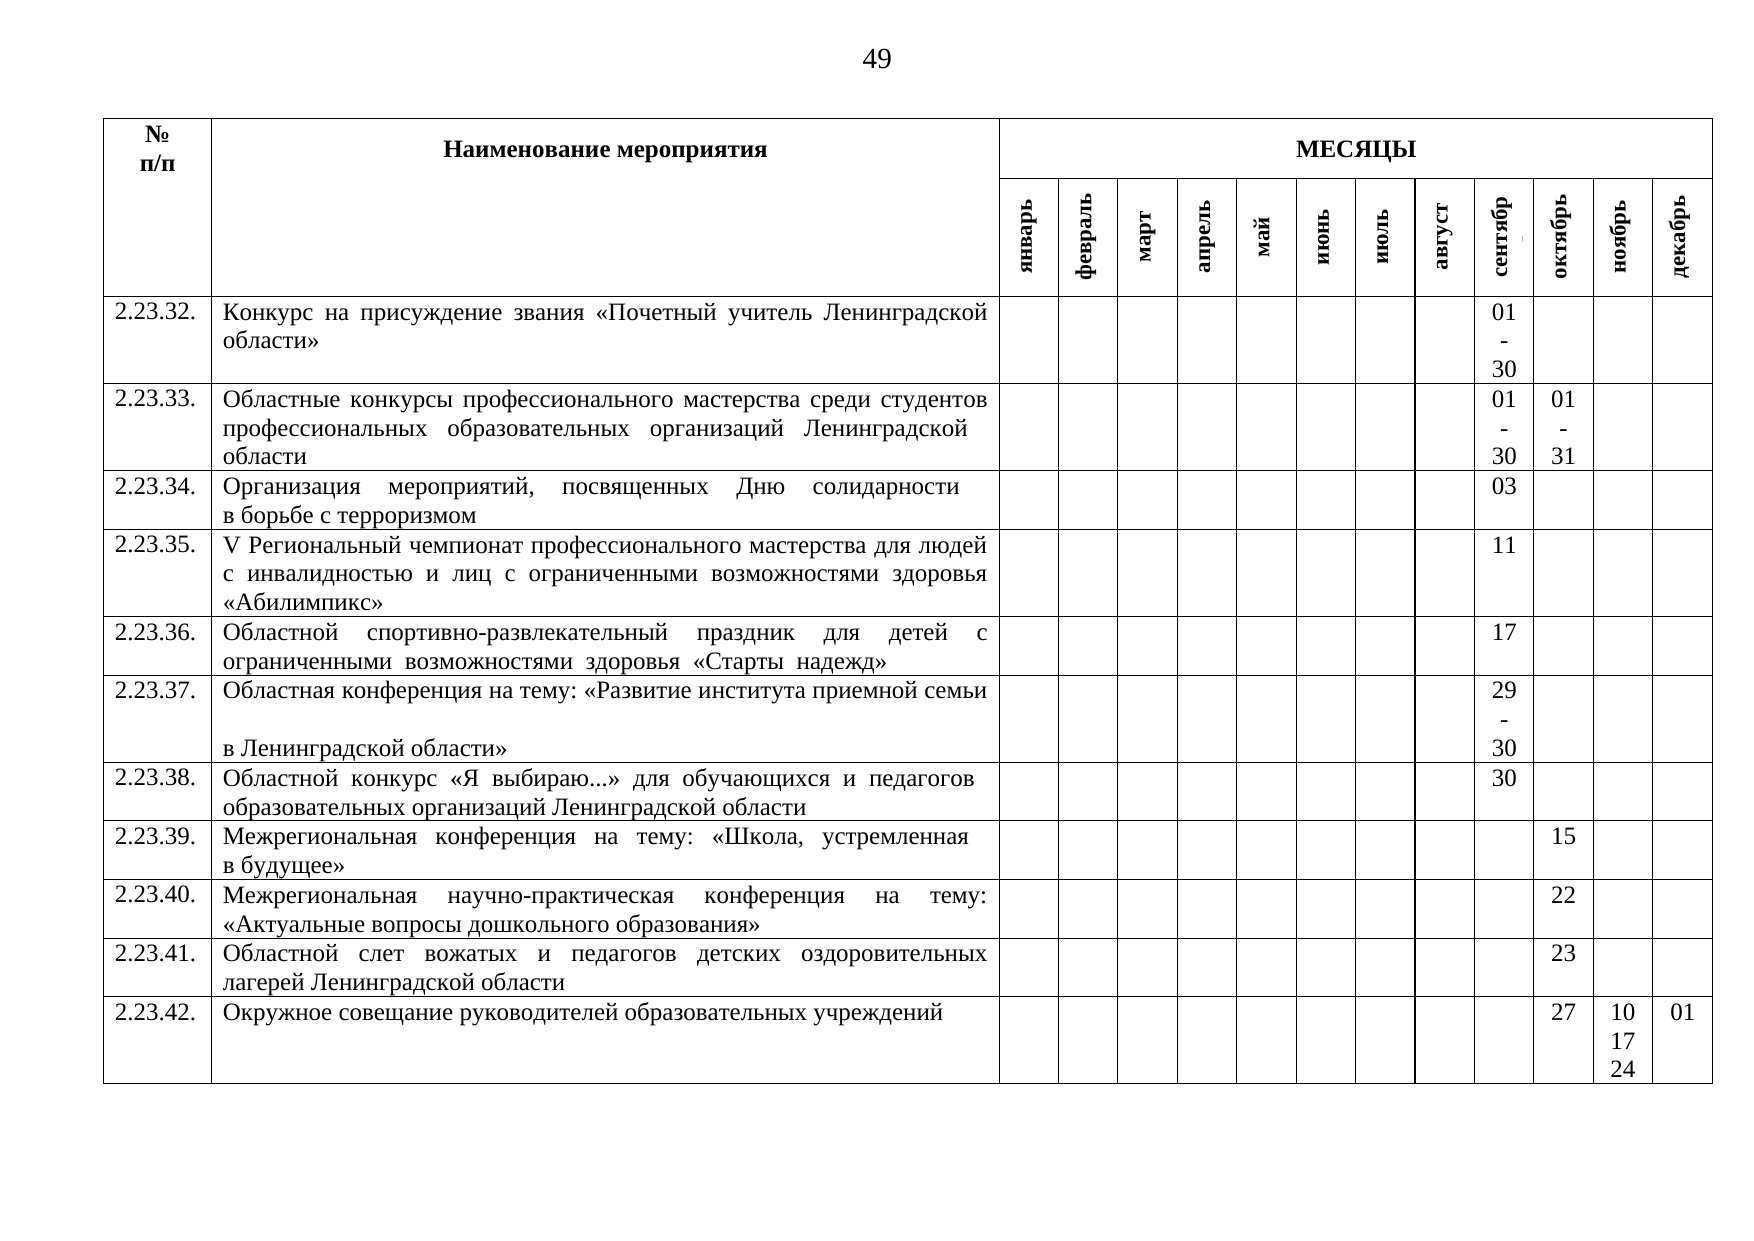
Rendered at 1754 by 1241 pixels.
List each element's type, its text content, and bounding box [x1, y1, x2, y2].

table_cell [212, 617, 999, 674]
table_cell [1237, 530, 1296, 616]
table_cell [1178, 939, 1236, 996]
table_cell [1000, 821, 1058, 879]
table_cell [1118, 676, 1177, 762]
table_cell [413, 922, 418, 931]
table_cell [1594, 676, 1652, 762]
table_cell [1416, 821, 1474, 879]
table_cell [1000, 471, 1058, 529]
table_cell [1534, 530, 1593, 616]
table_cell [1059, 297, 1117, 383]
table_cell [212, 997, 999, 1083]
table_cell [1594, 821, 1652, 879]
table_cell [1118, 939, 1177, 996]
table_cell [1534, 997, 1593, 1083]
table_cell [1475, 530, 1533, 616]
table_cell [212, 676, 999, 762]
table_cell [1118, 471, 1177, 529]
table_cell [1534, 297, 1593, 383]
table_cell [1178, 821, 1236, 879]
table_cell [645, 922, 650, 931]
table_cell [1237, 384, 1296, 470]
table_cell август [1416, 179, 1474, 296]
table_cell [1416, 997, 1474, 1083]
table_cell апрель [1178, 179, 1236, 296]
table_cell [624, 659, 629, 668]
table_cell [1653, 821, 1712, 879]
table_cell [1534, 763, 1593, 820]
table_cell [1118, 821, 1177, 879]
table_header МЕСЯЦЫ [1000, 119, 1712, 178]
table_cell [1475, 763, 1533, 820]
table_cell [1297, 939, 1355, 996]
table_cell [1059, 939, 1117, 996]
table_cell март [1118, 179, 1177, 296]
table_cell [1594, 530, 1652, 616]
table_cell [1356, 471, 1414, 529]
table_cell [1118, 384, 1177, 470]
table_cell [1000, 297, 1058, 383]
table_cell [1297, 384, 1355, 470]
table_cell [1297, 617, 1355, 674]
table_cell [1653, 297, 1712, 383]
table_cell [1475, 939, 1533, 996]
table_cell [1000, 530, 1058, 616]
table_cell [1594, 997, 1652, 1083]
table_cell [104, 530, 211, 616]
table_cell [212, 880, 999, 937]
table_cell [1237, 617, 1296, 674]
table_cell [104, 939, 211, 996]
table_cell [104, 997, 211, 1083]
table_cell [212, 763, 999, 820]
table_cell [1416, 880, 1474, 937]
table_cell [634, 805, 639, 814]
table_cell декабрь [1653, 179, 1712, 296]
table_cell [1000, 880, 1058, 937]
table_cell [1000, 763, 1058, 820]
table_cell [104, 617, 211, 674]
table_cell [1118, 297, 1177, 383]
table_cell февраль [1059, 179, 1117, 296]
table_cell [104, 178, 211, 296]
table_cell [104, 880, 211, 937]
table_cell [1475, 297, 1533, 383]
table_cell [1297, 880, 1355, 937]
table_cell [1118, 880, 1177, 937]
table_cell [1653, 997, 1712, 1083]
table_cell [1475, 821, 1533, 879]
table_cell ноябрь [1594, 179, 1652, 296]
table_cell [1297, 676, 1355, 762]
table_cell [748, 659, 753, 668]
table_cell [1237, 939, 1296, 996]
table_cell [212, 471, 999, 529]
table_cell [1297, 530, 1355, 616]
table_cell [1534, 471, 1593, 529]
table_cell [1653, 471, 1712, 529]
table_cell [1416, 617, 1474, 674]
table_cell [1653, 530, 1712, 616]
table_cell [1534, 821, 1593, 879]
table_header Наименование мероприятия [212, 119, 999, 178]
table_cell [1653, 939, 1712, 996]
table_cell июль [1356, 179, 1414, 296]
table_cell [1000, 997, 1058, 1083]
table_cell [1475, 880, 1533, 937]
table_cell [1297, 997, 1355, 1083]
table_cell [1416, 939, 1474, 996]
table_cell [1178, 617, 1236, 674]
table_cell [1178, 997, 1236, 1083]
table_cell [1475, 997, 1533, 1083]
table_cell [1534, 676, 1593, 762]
table_cell [212, 178, 999, 296]
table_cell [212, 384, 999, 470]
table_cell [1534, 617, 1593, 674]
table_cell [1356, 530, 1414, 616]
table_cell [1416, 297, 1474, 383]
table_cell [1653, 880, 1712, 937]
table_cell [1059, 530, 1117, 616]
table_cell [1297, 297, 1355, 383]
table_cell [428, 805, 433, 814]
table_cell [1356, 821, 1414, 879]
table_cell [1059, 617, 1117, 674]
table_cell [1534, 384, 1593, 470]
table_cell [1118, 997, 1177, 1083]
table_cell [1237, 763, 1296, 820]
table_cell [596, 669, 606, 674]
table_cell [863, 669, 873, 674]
table_cell октябрь [1534, 179, 1593, 296]
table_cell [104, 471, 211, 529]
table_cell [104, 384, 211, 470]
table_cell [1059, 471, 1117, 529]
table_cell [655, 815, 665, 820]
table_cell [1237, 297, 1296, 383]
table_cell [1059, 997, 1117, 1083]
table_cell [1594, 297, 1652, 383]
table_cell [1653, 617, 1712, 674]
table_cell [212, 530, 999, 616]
table_header № п/п [104, 119, 211, 178]
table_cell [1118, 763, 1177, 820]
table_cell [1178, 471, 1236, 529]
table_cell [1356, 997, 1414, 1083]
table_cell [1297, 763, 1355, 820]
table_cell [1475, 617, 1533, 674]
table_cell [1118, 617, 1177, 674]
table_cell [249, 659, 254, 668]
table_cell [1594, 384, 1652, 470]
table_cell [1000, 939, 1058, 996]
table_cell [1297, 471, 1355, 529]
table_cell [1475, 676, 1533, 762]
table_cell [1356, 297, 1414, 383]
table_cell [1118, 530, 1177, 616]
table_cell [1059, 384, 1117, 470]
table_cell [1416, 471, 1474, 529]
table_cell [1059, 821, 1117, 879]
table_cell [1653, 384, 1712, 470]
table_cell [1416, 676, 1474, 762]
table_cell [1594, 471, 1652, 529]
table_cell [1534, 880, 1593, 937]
table_cell январь [1000, 179, 1058, 296]
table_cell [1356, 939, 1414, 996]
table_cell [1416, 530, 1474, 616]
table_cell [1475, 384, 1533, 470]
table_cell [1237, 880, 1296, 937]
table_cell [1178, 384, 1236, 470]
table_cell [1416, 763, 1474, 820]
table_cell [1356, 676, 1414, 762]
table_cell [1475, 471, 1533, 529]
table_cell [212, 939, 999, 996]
table_cell сентябрь [1475, 179, 1533, 296]
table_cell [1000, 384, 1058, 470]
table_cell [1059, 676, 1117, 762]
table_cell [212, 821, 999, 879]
table_cell июнь [1297, 179, 1355, 296]
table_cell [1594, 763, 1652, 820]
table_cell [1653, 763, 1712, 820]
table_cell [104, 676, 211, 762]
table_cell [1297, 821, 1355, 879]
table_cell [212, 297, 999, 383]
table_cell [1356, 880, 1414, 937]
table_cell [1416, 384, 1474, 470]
table_cell май [1237, 179, 1296, 296]
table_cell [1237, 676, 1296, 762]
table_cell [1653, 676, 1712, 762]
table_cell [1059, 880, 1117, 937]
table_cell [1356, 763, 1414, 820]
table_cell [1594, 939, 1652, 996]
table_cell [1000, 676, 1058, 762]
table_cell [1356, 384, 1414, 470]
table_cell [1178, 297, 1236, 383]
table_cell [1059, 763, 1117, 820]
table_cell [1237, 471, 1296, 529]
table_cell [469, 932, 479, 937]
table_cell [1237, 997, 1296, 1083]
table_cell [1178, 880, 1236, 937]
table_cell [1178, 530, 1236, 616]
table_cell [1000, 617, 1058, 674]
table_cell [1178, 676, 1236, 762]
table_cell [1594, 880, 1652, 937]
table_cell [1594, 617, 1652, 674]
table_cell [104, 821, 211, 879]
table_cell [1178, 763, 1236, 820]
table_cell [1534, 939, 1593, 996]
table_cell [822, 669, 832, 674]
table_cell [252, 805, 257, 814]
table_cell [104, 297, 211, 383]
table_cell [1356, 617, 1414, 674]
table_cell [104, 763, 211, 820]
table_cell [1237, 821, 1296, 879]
